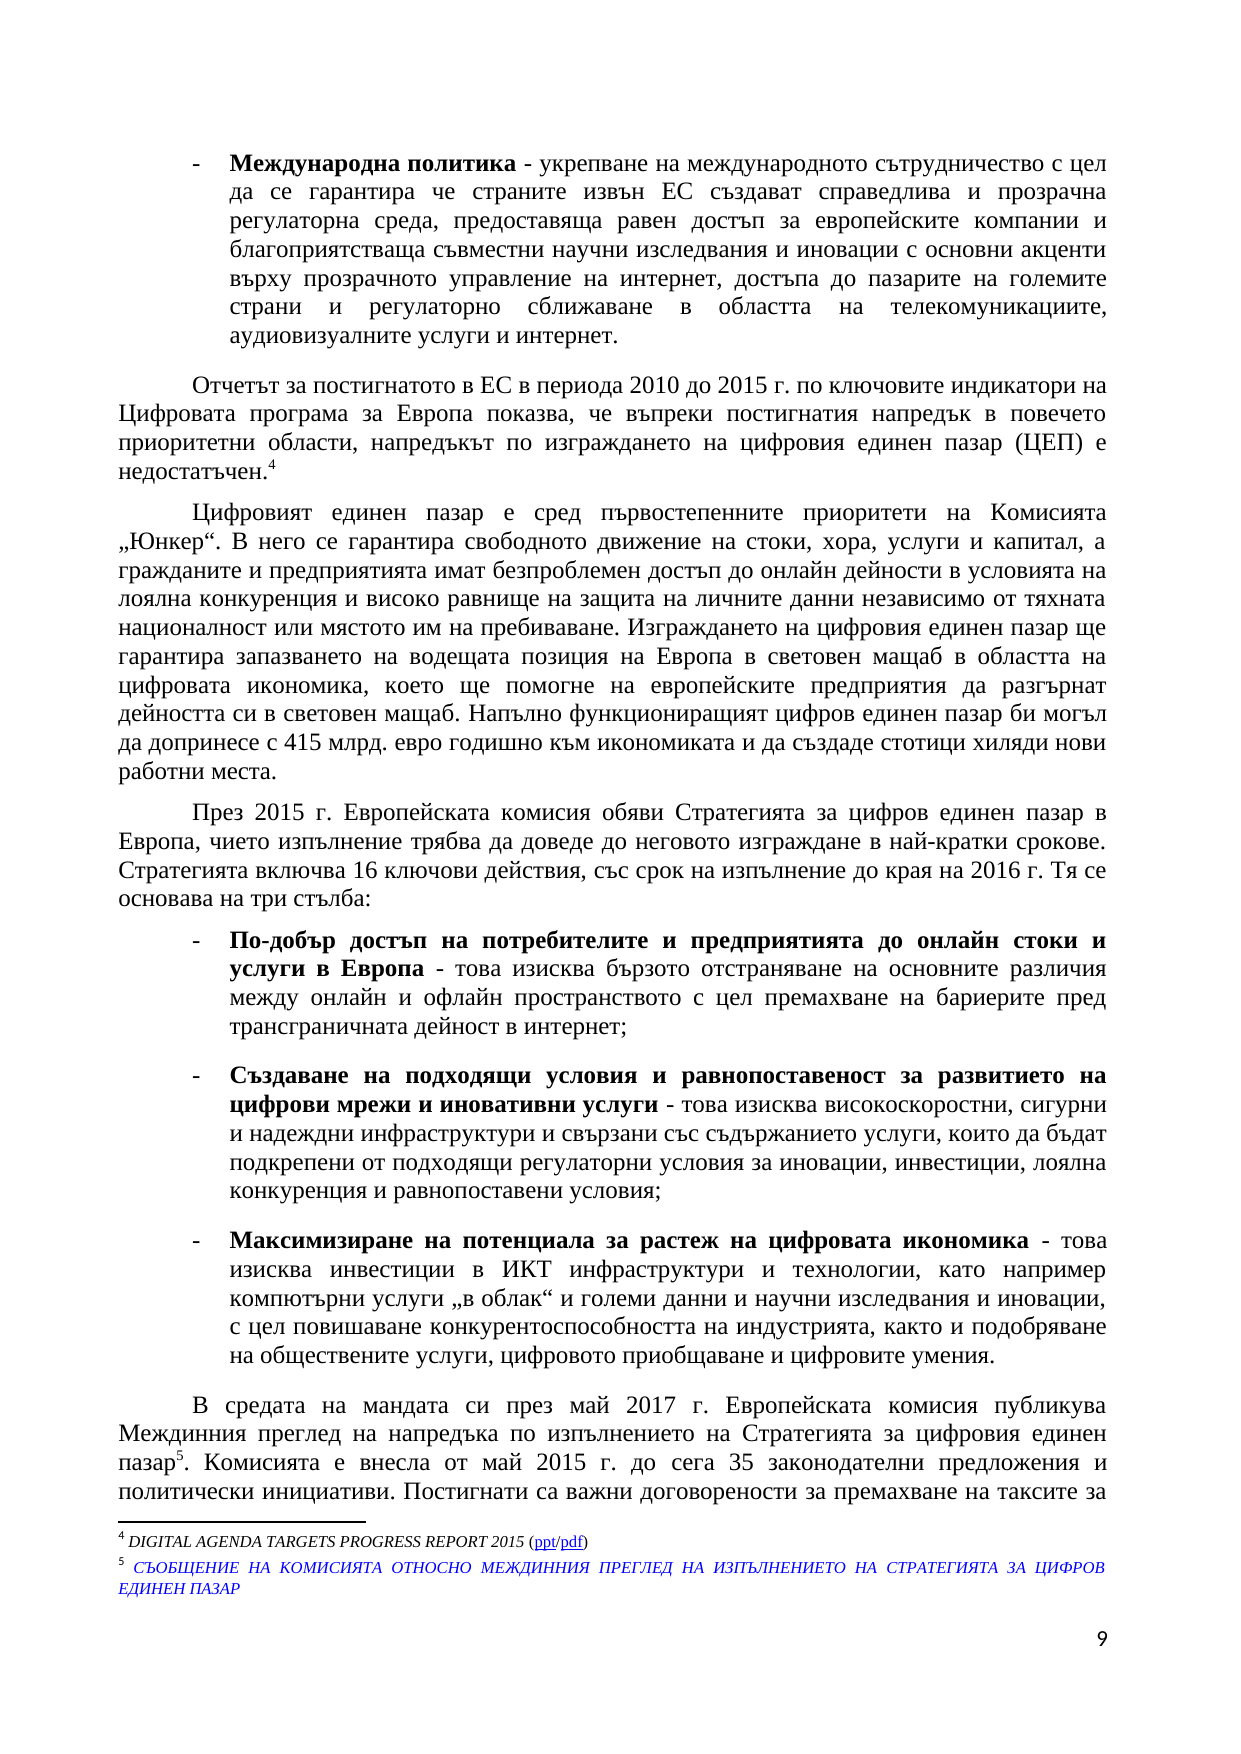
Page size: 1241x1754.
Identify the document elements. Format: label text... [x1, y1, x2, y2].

list Създаване на подходящи условия и равнопоставеност за развитието на цифрови мрежи и иновативни услуги - това изисква високоскоростни, сигурни и надеждни инфраструктури и свързани със съдържанието услуги, които да бъдат подкрепени от подходящи регулаторни условия за иновации, инвестиции, лоялна конкуренция и равнопоставени условия; [192, 1061, 1107, 1204]
text Цифровият единен пазар е сред първостепенните приоритети на Комисията „Юнкер“. В него се гарантира свободното движение на стоки, хора, услуги и капитал, а гражданите и предприятията имат безпроблемен достъп до онлайн дейности в условията на лоялна конкуренция и високо равнище на защита на личните данни независимо от тяхната националност или мястото им на пребиваване. Изграждането на цифровия единен пазар ще гарантира запазването на водещата позиция на Европа в световен мащаб в областта на цифровата икономика, което ще помогне на европейските предприятия да разгърнат дейността си в световен мащаб. Напълно функциониращият цифров единен пазар би могъл да допринесе с 415 млрд. евро годишно към икономиката и да създаде стотици хиляди нови работни места. [118, 497, 1107, 785]
list Международна политика - укрепване на международното сътрудничество с цел да се гарантира че страните извън ЕС създават справедлива и прозрачна регулаторна среда, предоставяща равен достъп за европейските компании и благоприятстваща съвместни научни изследвания и иновации с основни акценти върху прозрачното управление на интернет, достъпа до пазарите на големите страни и регулаторно сближаване в областта на телекомуникациите, аудиовизуалните услуги и интернет. [192, 148, 1107, 349]
list По-добър достъп на потребителите и предприятията до онлайн стоки и услуги в Европа - това изисква бързото отстраняване на основните различия между онлайн и офлайн пространството с цел премахване на бариерите пред трансграничната дейност в интернет; [192, 925, 1107, 1040]
text През 2015 г. Европейската комисия обяви Стратегията за цифров единен пазар в Европа, чието изпълнение трябва да доведе до неговото изграждане в най-кратки срокове. Стратегията включва 16 ключови действия, със срок на изпълнение до края на 2016 г. Тя се основава на три стълба: [118, 797, 1107, 912]
text Отчетът за постигнатото в ЕС в периода 2010 до 2015 г. по ключовите индикатори на Цифровата програма за Европа показва, че въпреки постигнатия напредък в повечето приоритетни области, напредъкът по изграждането на цифровия единен пазар (ЦЕП) е недостатъчен. [118, 370, 1107, 485]
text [118, 1390, 1107, 1505]
list Максимизиране на потенциала за растеж на цифровата икономика - това изисква инвестиции в ИКТ инфраструктури и технологии, като например компютърни услуги „в облак“ и големи данни и научни изследвания и иновации, с цел повишаване конкурентоспособността на индустрията, както и подобряване на обществените услуги, цифровото приобщаване и цифровите умения. [192, 1225, 1107, 1369]
